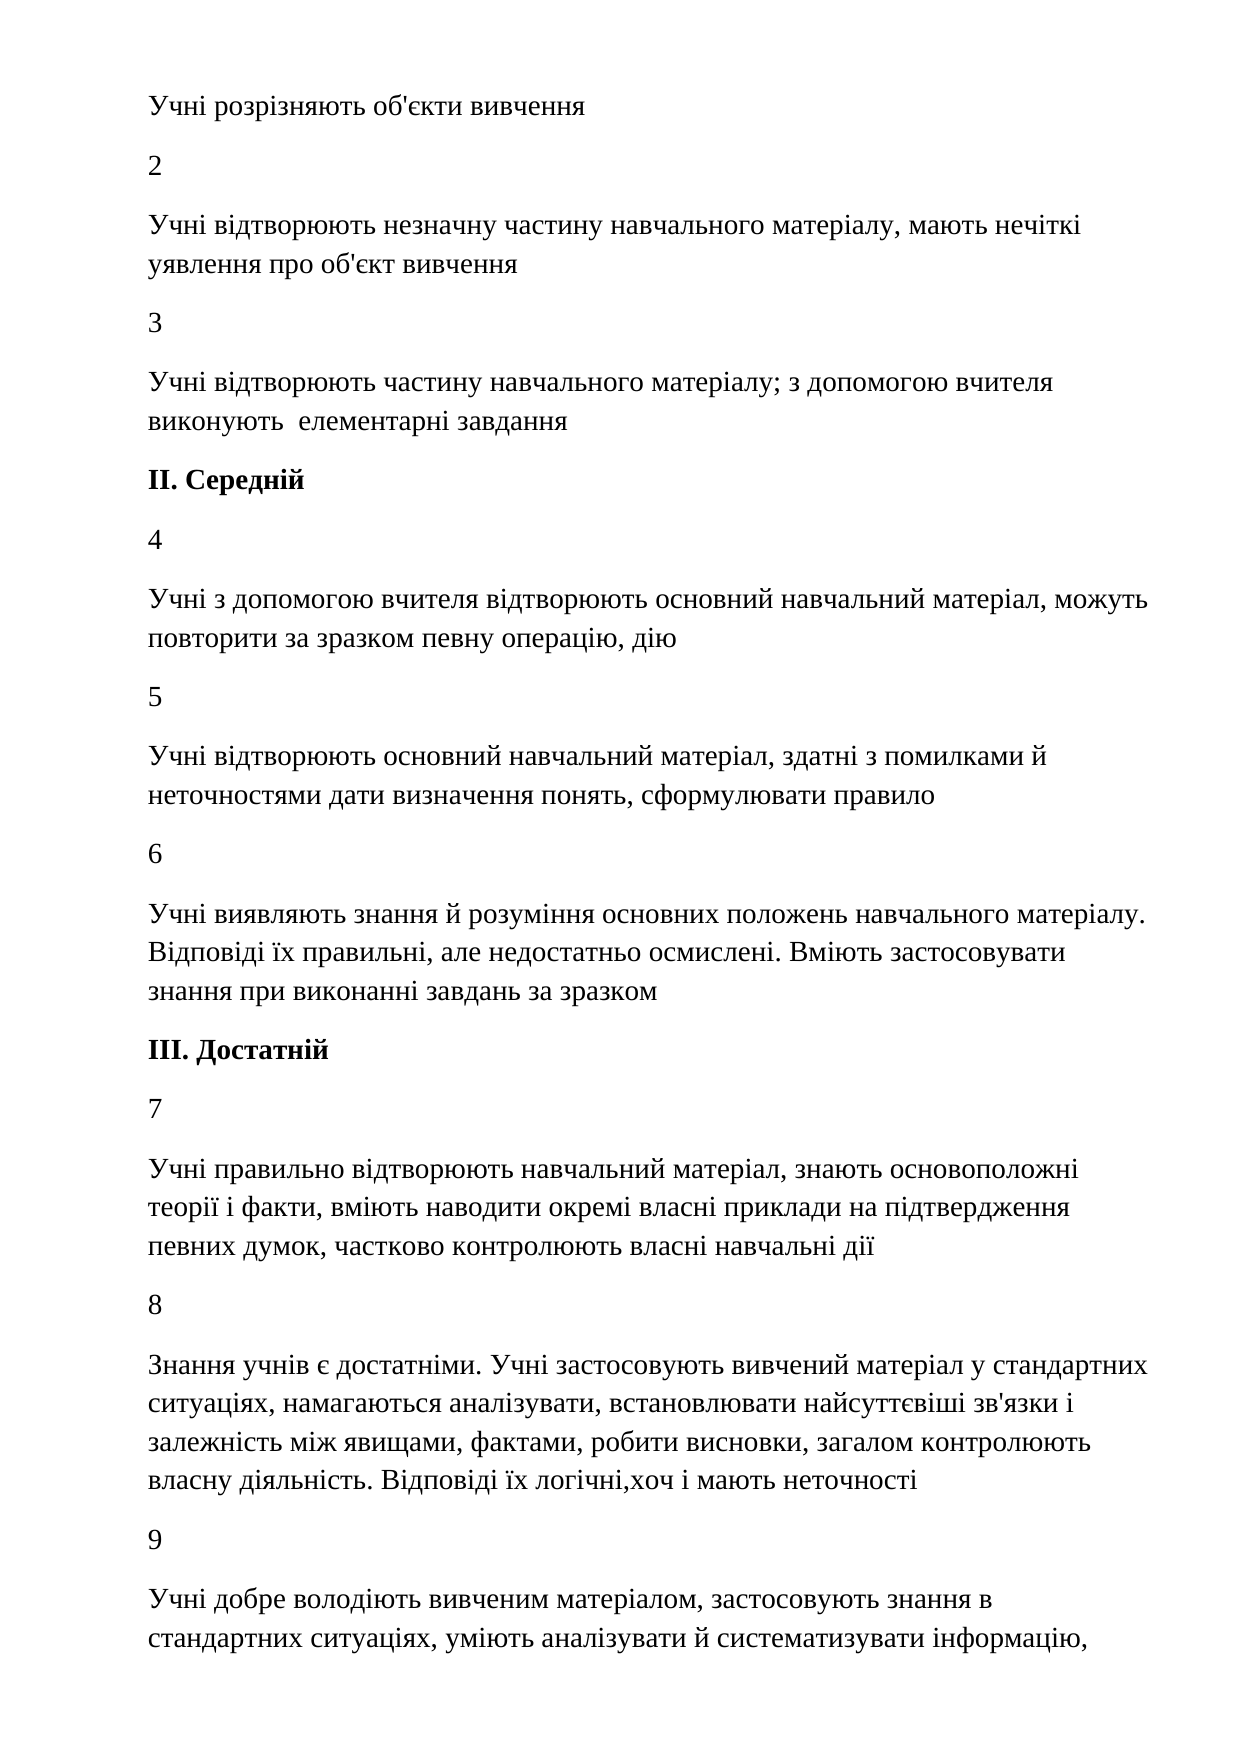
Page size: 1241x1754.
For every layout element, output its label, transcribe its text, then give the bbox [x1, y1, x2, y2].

text 8 [148, 1287, 1152, 1321]
text Учні з допомогою вчителя відтворюють основний навчальний матеріал, можуть повторити за зразком певну операцію, дію [148, 581, 1152, 653]
text III. Достатній [148, 1032, 1152, 1066]
text 6 [148, 836, 1152, 870]
text 7 [148, 1092, 1152, 1125]
text II. Середній [148, 462, 1152, 496]
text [148, 1581, 1152, 1653]
text 9 [148, 1522, 1152, 1555]
text 3 [148, 305, 1152, 339]
text 2 [148, 148, 1152, 181]
text Учні відтворюють основний навчальний матеріал, здатні з помилками й неточностями дати визначення понять, сформулювати правило [148, 738, 1152, 811]
text Учні відтворюють частину навчального матеріалу; з допомогою вчителя виконують елементарні завдання [148, 364, 1152, 437]
text Знання учнів є достатніми. Учні застосовують вивчений матеріал у стандартних ситуаціях, намагаються аналізувати, встановлювати найсуттєвіші зв'язки і залежність між явищами, фактами, робити висновки, загалом контролюють власну діяльність. Відповіді їх логічні,хоч і мають неточності [148, 1347, 1152, 1496]
text Учні відтворюють незначну частину навчального матеріалу, мають нечіткі уявлення про об'єкт вивчення [148, 207, 1152, 279]
text Учні виявляють знання й розуміння основних положень навчального матеріалу. Відповіді їх правильні, але недостатньо осмислені. Вміють застосовувати знання при виконанні завдань за зразком [148, 896, 1152, 1006]
text Учні правильно відтворюють навчальний матеріал, знають основоположні теорії і факти, вміють наводити окремі власні приклади на підтвердження певних думок, частково контролюють власні навчальні дії [148, 1151, 1152, 1262]
text 4 [148, 522, 1152, 555]
text Учні розрізняють об'єкти вивчення [148, 88, 1152, 122]
text 5 [148, 679, 1152, 713]
